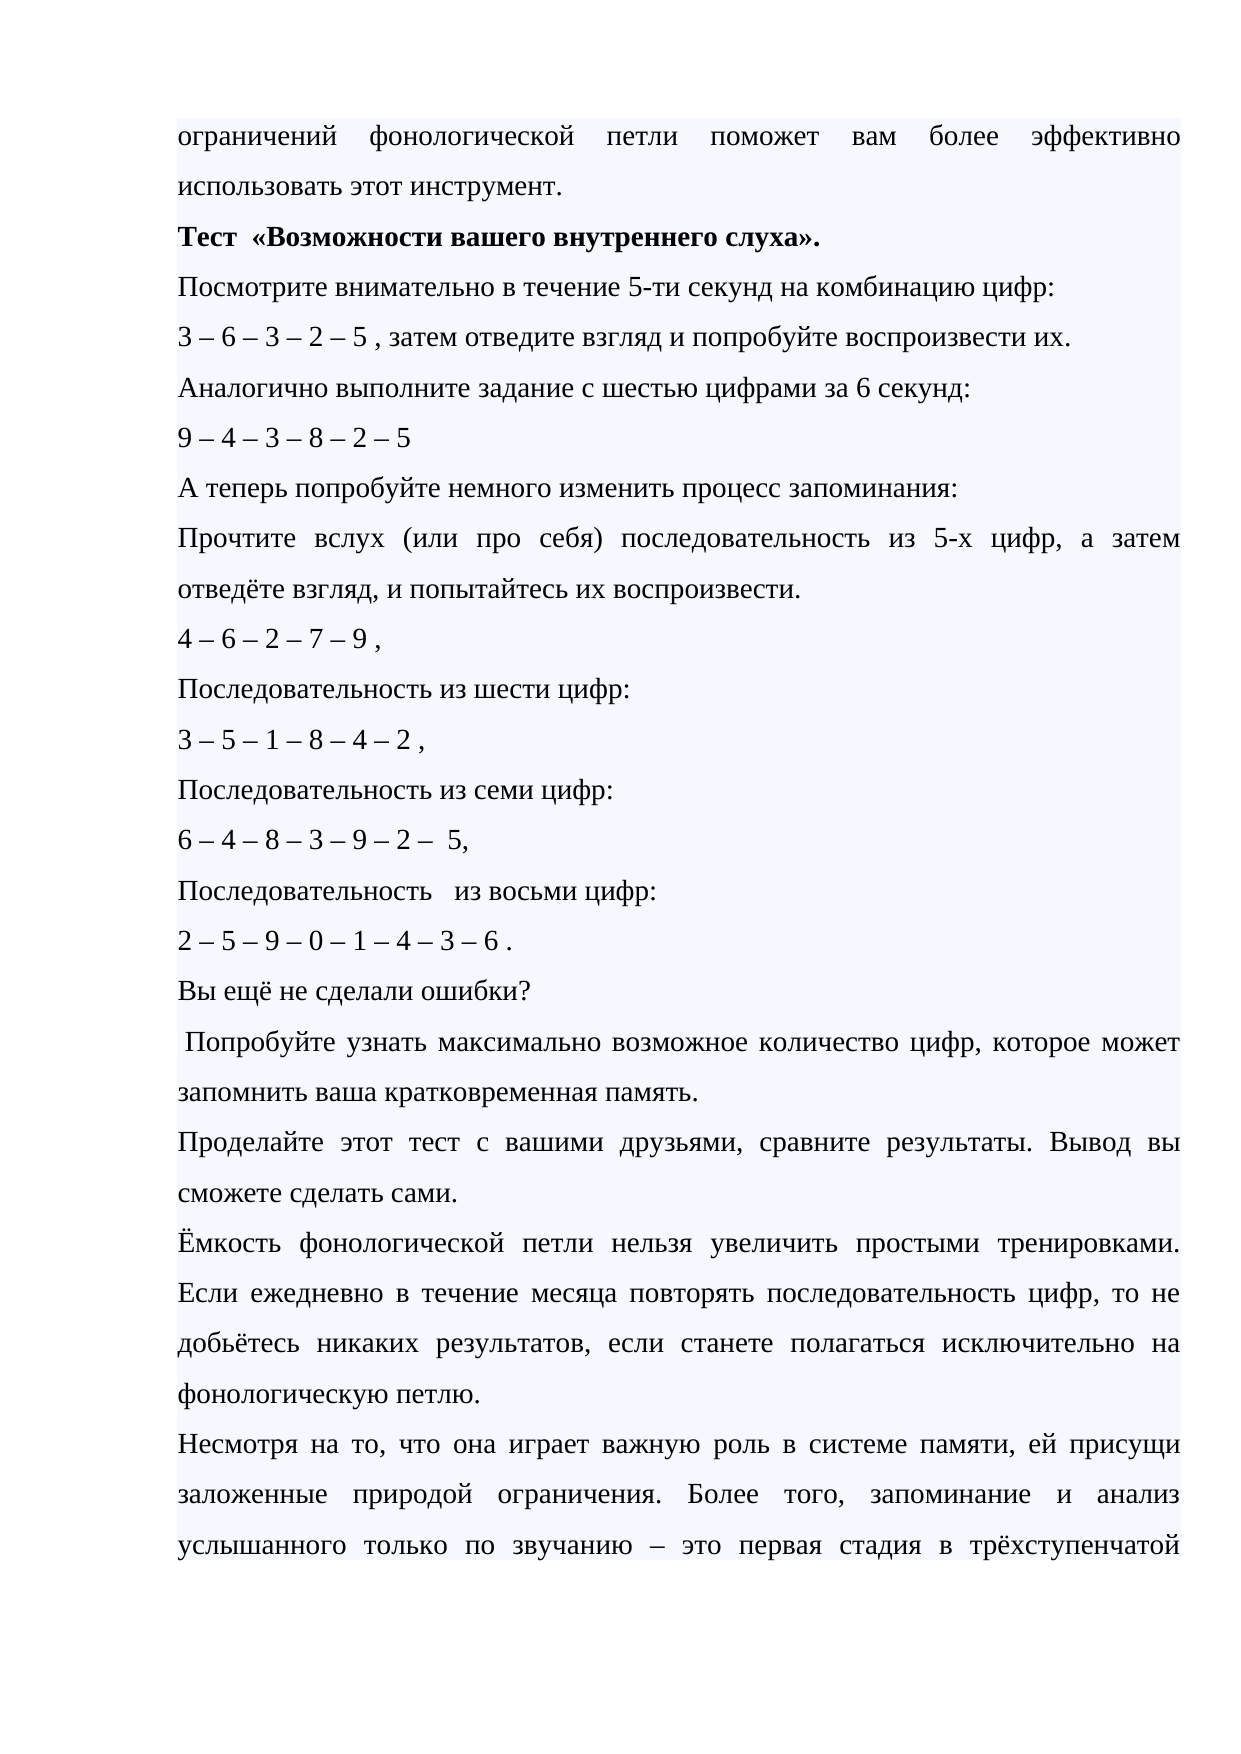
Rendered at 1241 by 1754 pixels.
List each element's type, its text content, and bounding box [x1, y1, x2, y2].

text Аналогично выполните задание с шестью цифрами за 6 секунд: [177, 370, 1181, 403]
text Проделайте этот тест с вашими друзьями, сравните результаты. Вывод вы сможете сделать сами. [177, 1124, 1181, 1208]
text Посмотрите внимательно в течение 5-ти секунд на комбинацию цифр: [177, 269, 1181, 303]
text Тест «Возможности вашего внутреннего слуха». [177, 219, 1181, 252]
text А теперь попробуйте немного изменить процесс запоминания: [177, 470, 1181, 504]
text Последовательность из шести цифр: [177, 672, 1181, 705]
text Вы ещё не сделали ошибки? [177, 973, 1181, 1007]
text Ёмкость фонологической петли нельзя увеличить простыми тренировками. Если ежедневно в течение месяца повторять последовательность цифр, то не добьётесь никаких результатов, если станете полагаться исключительно на фонологическую петлю. [177, 1225, 1181, 1409]
text 9 – 4 – 3 – 8 – 2 – 5 [177, 420, 1181, 453]
text 2 – 5 – 9 – 0 – 1 – 4 – 3 – 6 . [177, 923, 1181, 957]
text Последовательность из семи цифр: [177, 772, 1181, 806]
text Последовательность из восьми цифр: [177, 873, 1181, 906]
text Прочтите вслух (или про себя) последовательность из 5-х цифр, а затем отведёте взгляд, и попытайтесь их воспроизвести. [177, 521, 1181, 604]
text 3 – 6 – 3 – 2 – 5 , затем отведите взгляд и попробуйте воспроизвести их. [177, 319, 1181, 353]
text Попробуйте узнать максимально возможное количество цифр, которое может запомнить ваша кратковременная память. [177, 1024, 1181, 1108]
text 3 – 5 – 1 – 8 – 4 – 2 , [177, 722, 1181, 755]
text 6 – 4 – 8 – 3 – 9 – 2 – 5, [177, 822, 1181, 856]
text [177, 118, 1181, 202]
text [177, 1426, 1181, 1560]
text 4 – 6 – 2 – 7 – 9 , [177, 621, 1181, 655]
